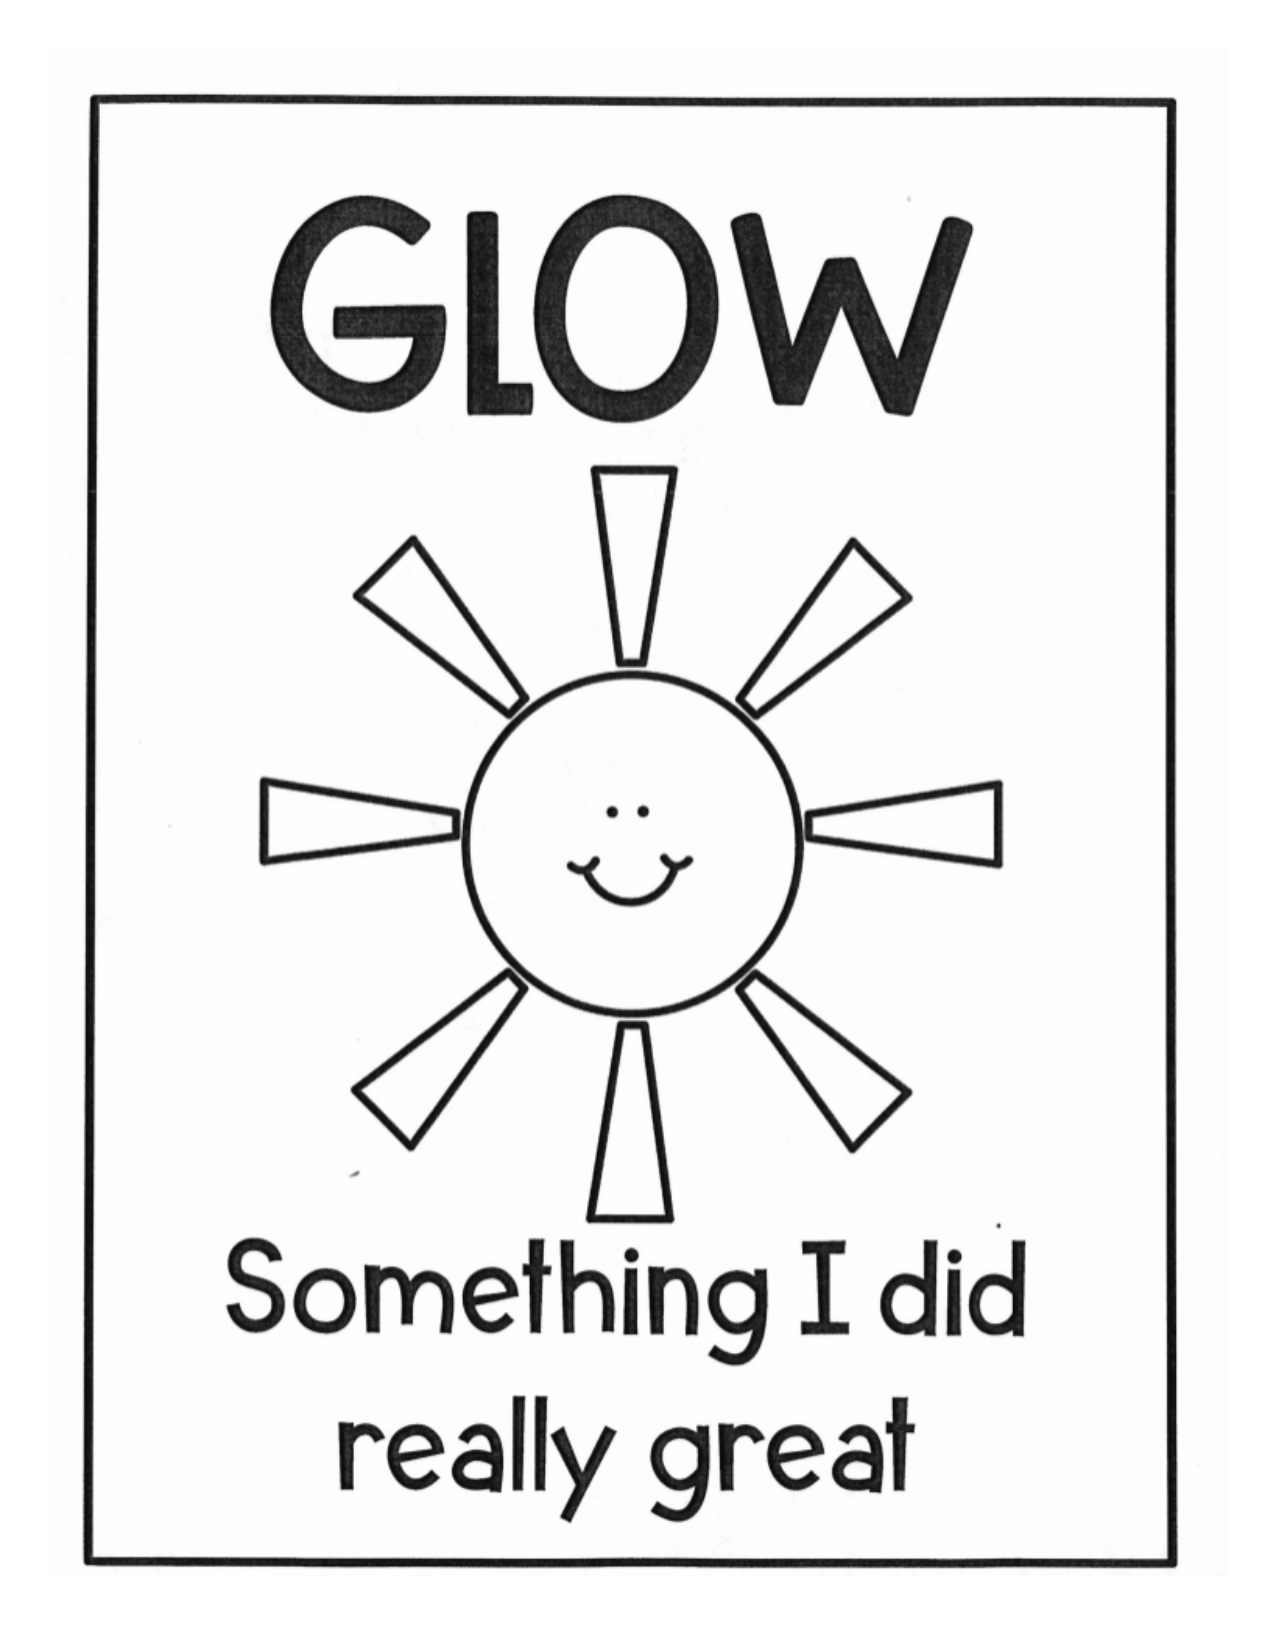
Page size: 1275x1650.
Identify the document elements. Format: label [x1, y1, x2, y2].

picture [47, 46, 1228, 1576]
